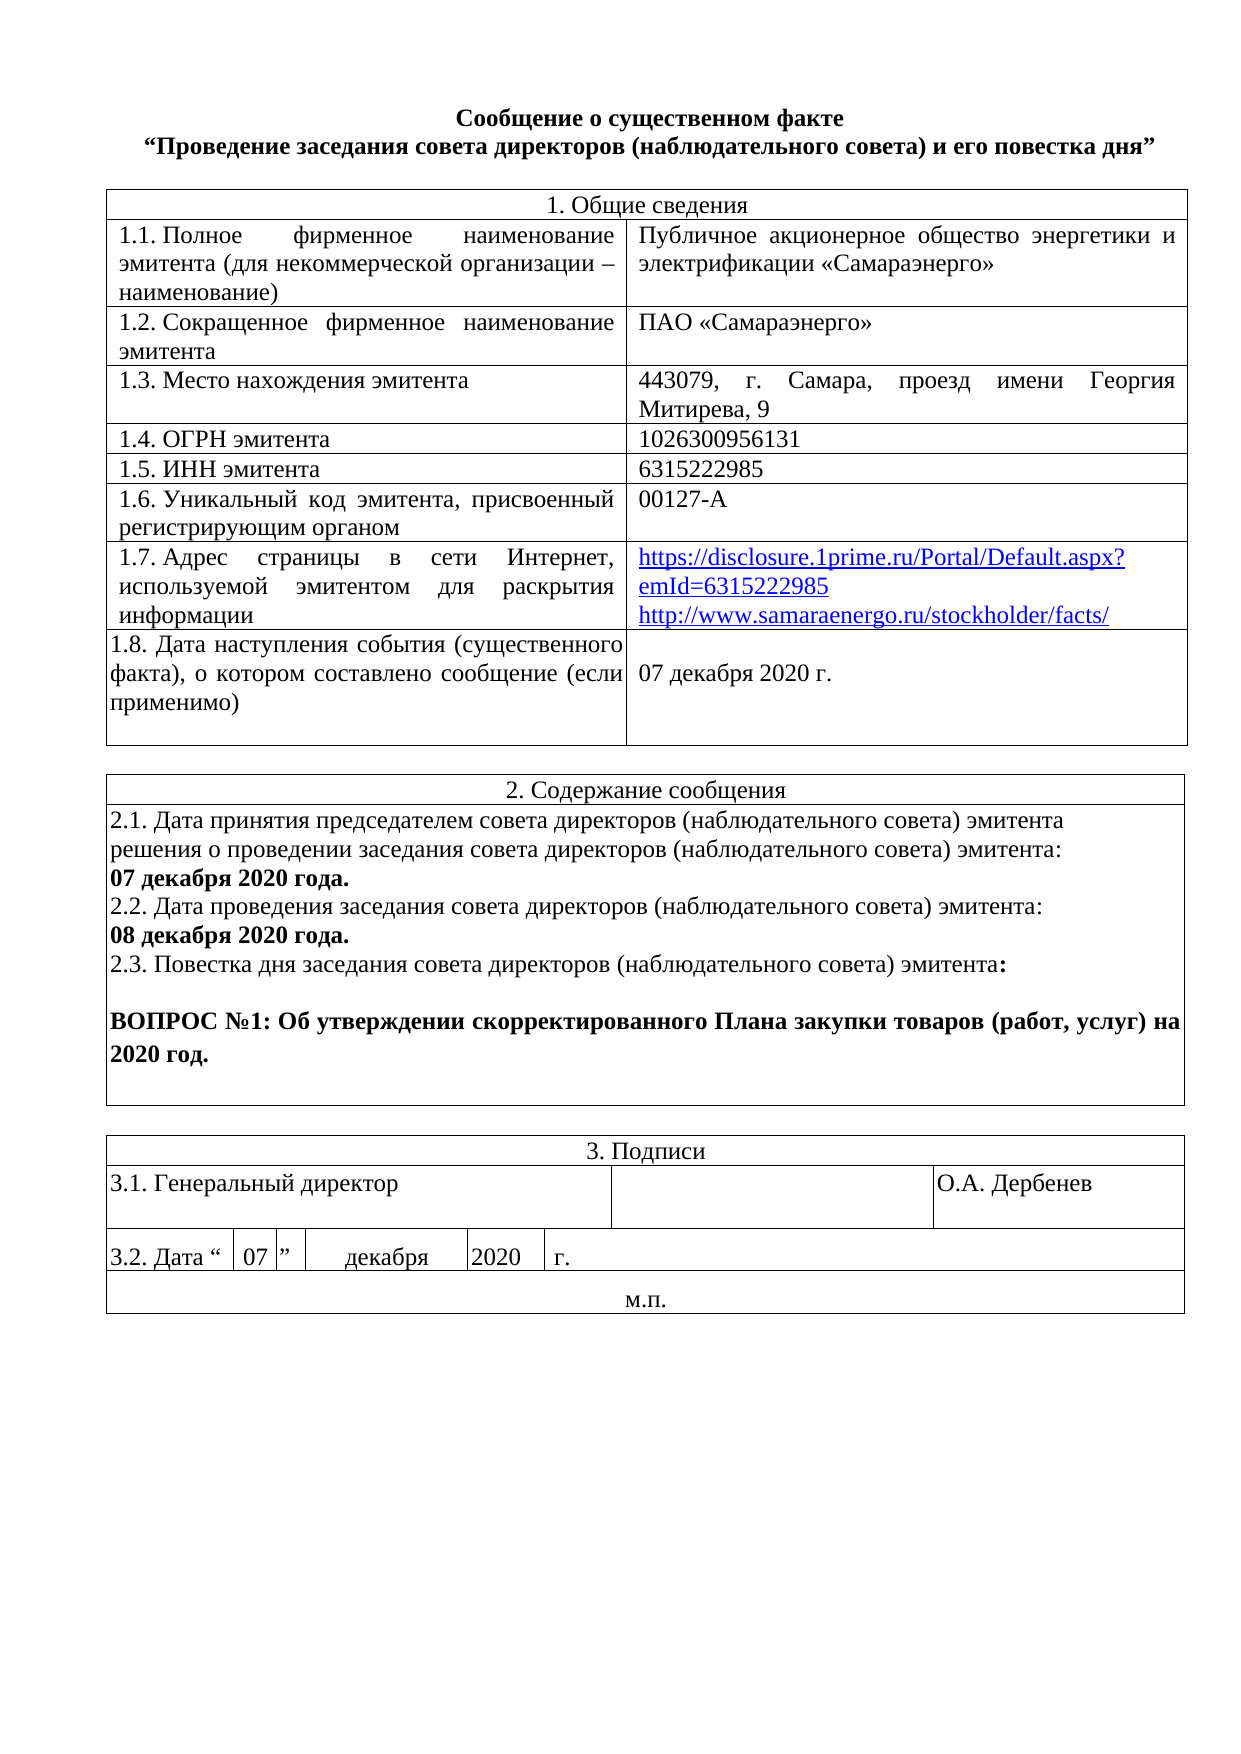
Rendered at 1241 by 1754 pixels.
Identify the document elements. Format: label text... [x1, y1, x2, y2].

table_header 1. Общие сведения [107, 190, 1187, 219]
table_cell 1.2. Сокращенное фирменное наименование эмитента [107, 307, 626, 364]
table_cell 3.2. Дата “ [107, 1229, 233, 1270]
table_cell 443079, г. Самара, проезд имени Георгия Митирева, 9 [627, 366, 1187, 423]
table_cell 1.4. ОГРН эмитента [107, 424, 626, 453]
table_cell 07 [234, 1229, 276, 1270]
table_cell 3.1. Генеральный директор [107, 1166, 611, 1228]
table_header 3. Подписи [107, 1136, 1184, 1165]
table_cell 1.3. Место нахождения эмитента [107, 366, 626, 423]
table_cell ПАО «Самараэнерго» [627, 307, 1187, 364]
table_cell https://disclosure.1prime.ru/Portal/Default.aspx?emId=6315222985 http://www.samaraenergo.ru/stockholder/facts/ [627, 542, 1187, 628]
table_cell 1.1. Полное фирменное наименование эмитента (для некоммерческой организации – наименование) [107, 220, 626, 306]
table_cell 1.6. Уникальный код эмитента, присвоенный регистрирующим органом [107, 484, 626, 541]
table_cell ” [277, 1229, 305, 1270]
text Сообщение о существенном факте [118, 103, 1181, 131]
table_cell м.п. [107, 1271, 1184, 1313]
table_header 2. Содержание сообщения [107, 775, 1184, 804]
table_cell г. [545, 1229, 1184, 1270]
table_cell 1.8. Дата наступления события (существенного факта), о котором составлено сообщение (если применимо) [107, 630, 626, 744]
table_cell О.А. Дербенев [934, 1166, 1184, 1228]
table_cell 1026300956131 [627, 424, 1187, 453]
table_cell декабря [306, 1229, 467, 1270]
table_cell [612, 1166, 933, 1228]
table_cell 00127-А [627, 484, 1187, 541]
table_cell 1.7. Адрес страницы в сети Интернет, используемой эмитентом для раскрытия информации [107, 542, 626, 628]
table_cell 07 декабря 2020 г. [627, 630, 1187, 744]
table_cell 6315222985 [627, 454, 1187, 483]
text “Проведение заседания совета директоров (наблюдательного совета) и его повестка дня” [118, 131, 1181, 160]
table_cell 2.1. Дата принятия председателем совета директоров (наблюдательного совета) эмитента решения о проведении заседания совета директоров (наблюдательного совета) эмитента: 07 декабря 2020 года. 2.2. Дата проведения заседания совета директоров (наблюдательного совета) эмитента: 08 декабря 2020 года. 2.3. Повестка дня заседания совета директоров (наблюдательного совета) эмитента: ВОПРОС №1: Об утверждении скорректированного Плана закупки товаров (работ, услуг) на 2020 год. [107, 805, 1184, 1105]
table_cell 1.5. ИНН эмитента [107, 454, 626, 483]
table_cell Публичное акционерное общество энергетики и электрификации «Самараэнерго» [627, 220, 1187, 306]
table_cell 2020 [468, 1229, 544, 1270]
